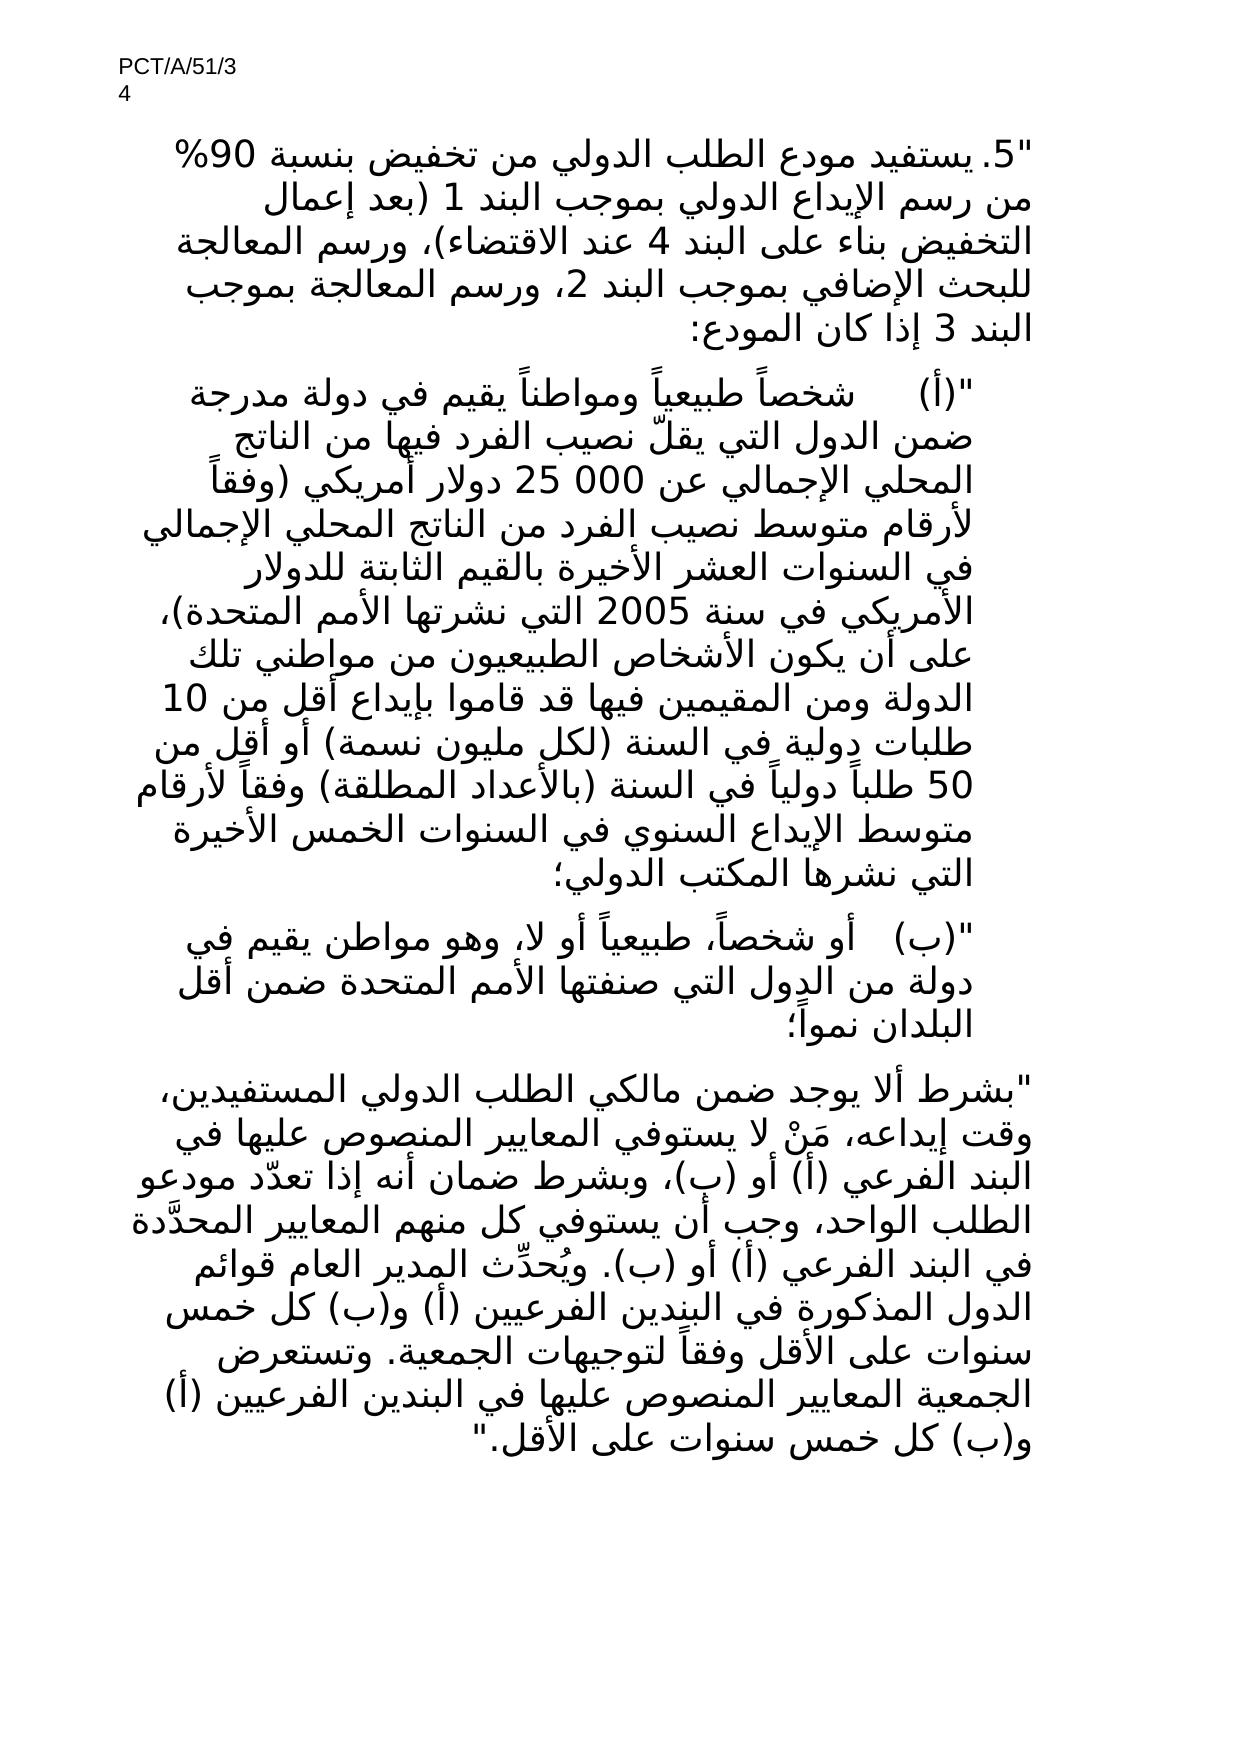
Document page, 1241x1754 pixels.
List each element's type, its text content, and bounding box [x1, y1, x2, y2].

text "(أ) شخصاً طبيعياً ومواطناً يقيم في دولة مدرجة ضمن الدول التي يقلّ نصيب الفرد فيها من الناتج المحلي الإجمالي عن 000 25 دولار أمريكي (وفقاً لأرقام متوسط نصيب الفرد من الناتج المحلي الإجمالي في السنوات العشر الأخيرة بالقيم الثابتة للدولار الأمريكي في سنة 2005 التي نشرتها الأمم المتحدة)، على أن يكون الأشخاص الطبيعيون من مواطني تلك الدولة ومن المقيمين فيها قد قاموا بإيداع أقل من 10 طلبات دولية في السنة (لكل مليون نسمة) أو أقل من 50 طلباً دولياً في السنة (بالأعداد المطلقة) وفقاً لأرقام متوسط الإيداع السنوي في السنوات الخمس الأخيرة التي نشرها المكتب الدولي؛ [118, 371, 974, 895]
text "(ب) أو شخصاً، طبيعياً أو لا، وهو مواطن يقيم في دولة من الدول التي صنفتها الأمم المتحدة ضمن أقل البلدان نمواً؛ [118, 916, 974, 1047]
text "5. يستفيد مودع الطلب الدولي من تخفيض بنسبة 90% من رسم الإيداع الدولي بموجب البند 1 (بعد إعمال التخفيض بناء على البند 4 عند الاقتضاء)، ورسم المعالجة للبحث الإضافي بموجب البند 2، ورسم المعالجة بموجب البند 3 إذا كان المودع: [118, 132, 1033, 350]
text "بشرط ألا يوجد ضمن مالكي الطلب الدولي المستفيدين، وقت إيداعه، مَنْ لا يستوفي المعايير المنصوص عليها في البند الفرعي (أ) أو (ب)، وبشرط ضمان أنه إذا تعدّد مودعو الطلب الواحد، وجب أن يستوفي كل منهم المعايير المحدَّدة في البند الفرعي (أ) أو (ب). ويُحدِّث المدير العام قوائم الدول المذكورة في البندين الفرعيين (أ) و(ب) كل خمس سنوات على الأقل وفقاً لتوجيهات الجمعية. وتستعرض الجمعية المعايير المنصوص عليها في البندين الفرعيين (أ) و(ب) كل خمس سنوات على الأقل." [118, 1068, 1033, 1460]
